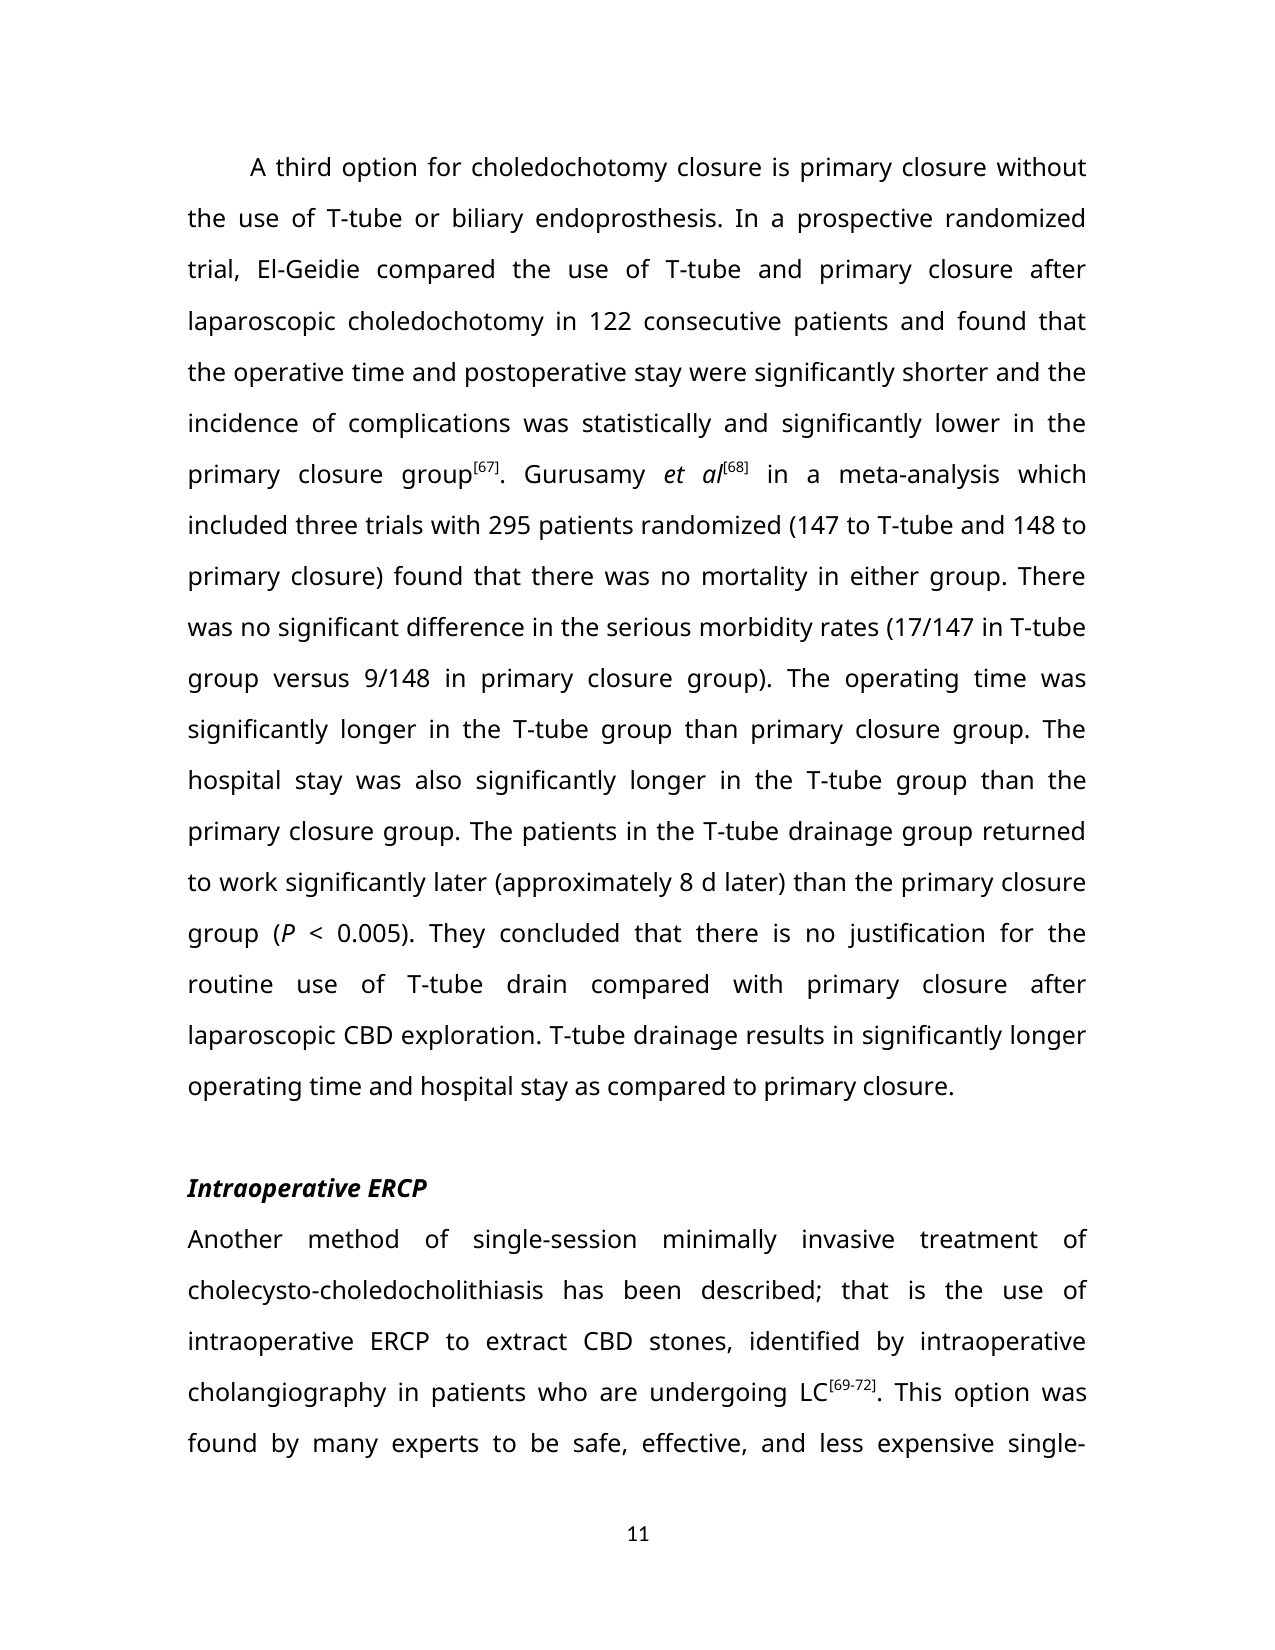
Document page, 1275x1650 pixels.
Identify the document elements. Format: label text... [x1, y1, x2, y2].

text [187, 1222, 1087, 1460]
text A third option for choledochotomy closure is primary closure without the use of T-tube or biliary endoprosthesis. In a prospective randomized trial, El-Geidie compared the use of T-tube and primary closure after laparoscopic choledochotomy in 122 consecutive patients and found that the operative time and postoperative stay were significantly shorter and the incidence of complications was statistically and significantly lower in the primary closure group[67]. Gurusamy et al[68] in a meta-analysis which included three trials with 295 patients randomized (147 to T-tube and 148 to primary closure) found that there was no mortality in either group. There was no significant difference in the serious morbidity rates (17/147 in T-tube group versus 9/148 in primary closure group). The operating time was significantly longer in the T-tube group than primary closure group. The hospital stay was also significantly longer in the T-tube group than the primary closure group. The patients in the T-tube drainage group returned to work significantly later (approximately 8 d later) than the primary closure group (P < 0.005). They concluded that there is no justification for the routine use of T-tube drain compared with primary closure after laparoscopic CBD exploration. T-tube drainage results in significantly longer operating time and hospital stay as compared to primary closure. [187, 150, 1087, 1103]
list Intraoperative ERCP [187, 1171, 1087, 1205]
